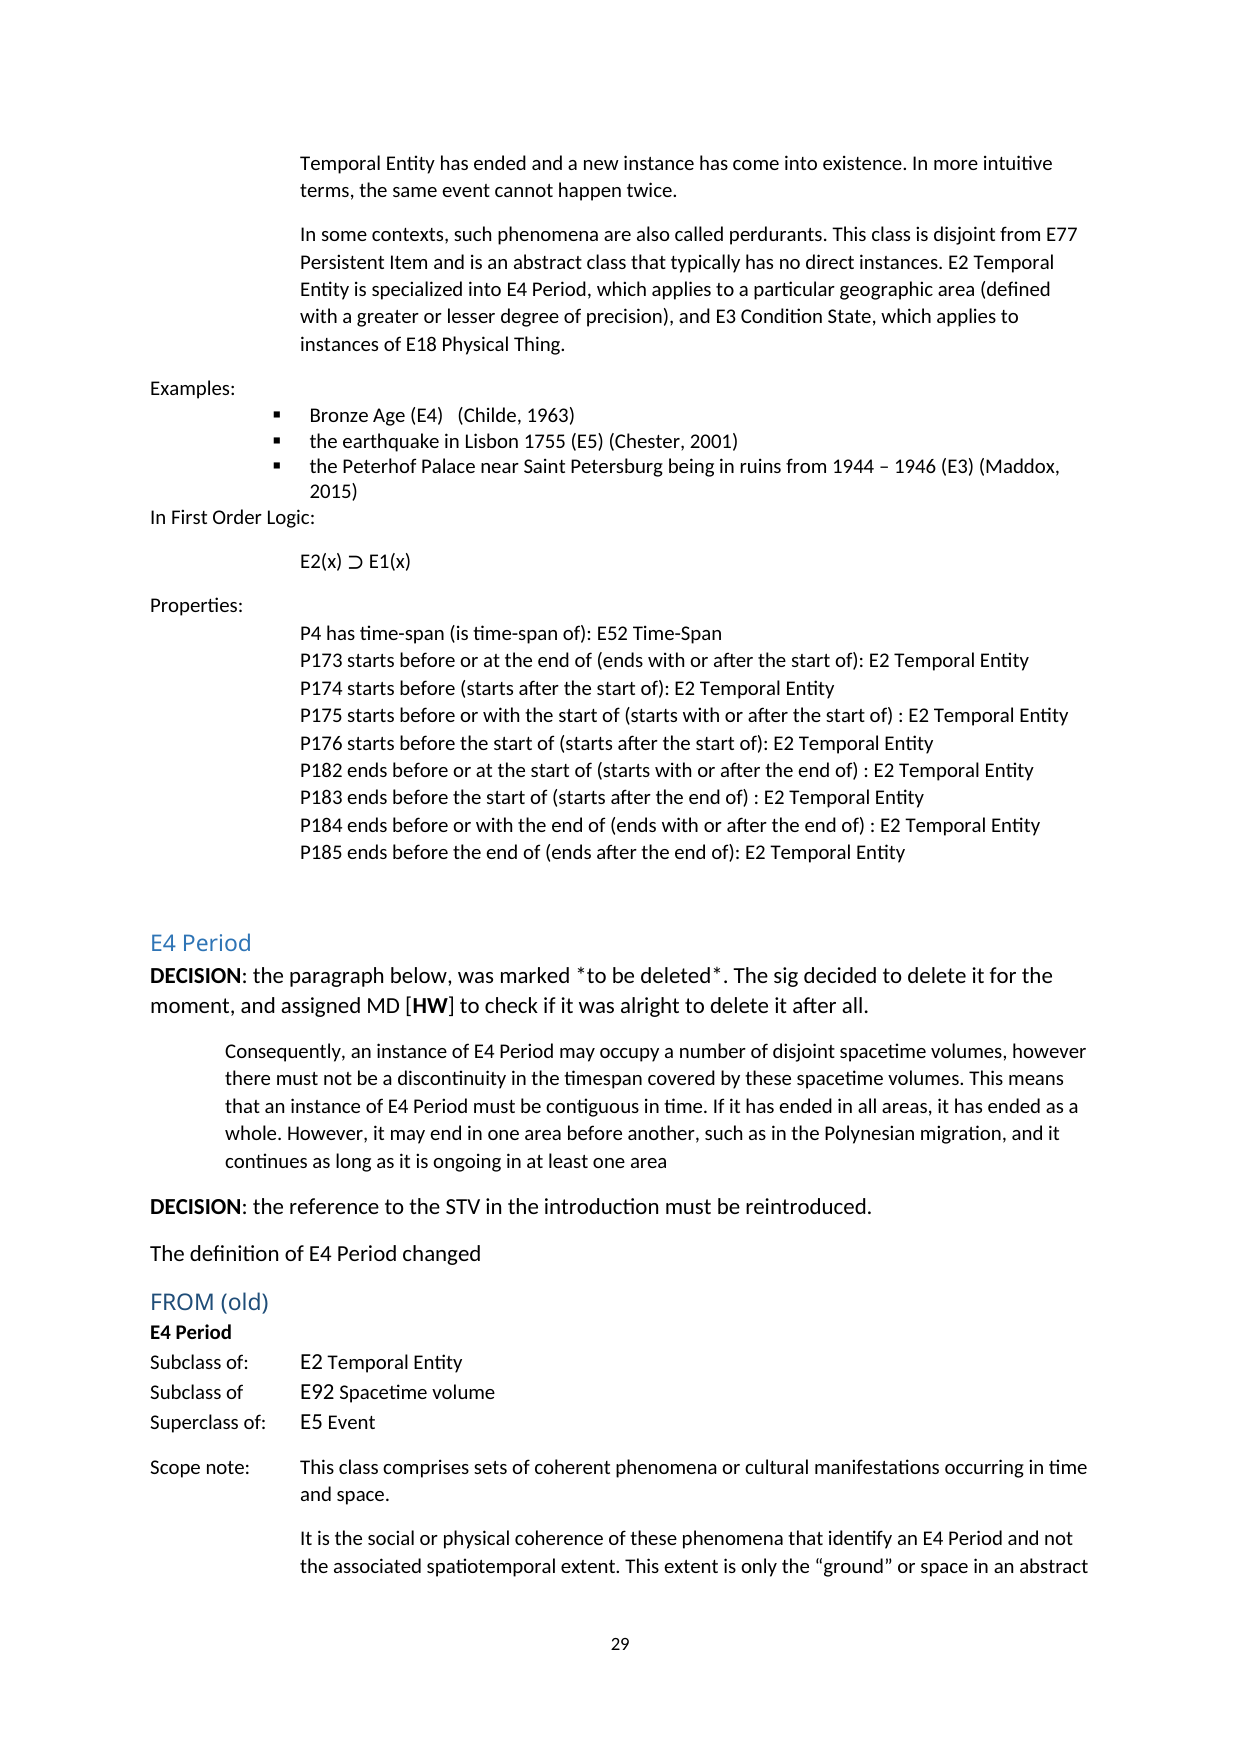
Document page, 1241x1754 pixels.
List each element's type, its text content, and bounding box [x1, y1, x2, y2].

text P175 starts before or with the start of (starts with or after the start of) : E2 Temporal Entity [300, 702, 1090, 728]
text In some contexts, such phenomena are also called perdurants. This class is disjoint from E77 Persistent Item and is an abstract class that typically has no direct instances. E2 Temporal Entity is specialized into E4 Period, which applies to a particular geographic area (defined with a greater or lesser degree of precision), and E3 Condition State, which applies to instances of E18 Physical Thing. [225, 221, 1090, 356]
list the Peterhof Palace near Saint Petersburg being in ruins from 1944 – 1946 (E3) (Maddox, 2015) [272, 453, 1090, 504]
text P176 starts before the start of (starts after the start of): E2 Temporal Entity [300, 730, 1090, 755]
text In First Order Logic: [150, 504, 1090, 529]
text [300, 1526, 1090, 1578]
text DECISION: the paragraph below, was marked *to be deleted*. The sig decided to delete it for the moment, and assigned MD [HW] to check if it was alright to delete it after all. [150, 961, 1090, 1019]
text Examples: [150, 375, 1090, 401]
subtitle E4 Period [150, 927, 1090, 959]
text Scope note: This class comprises sets of coherent phenomena or cultural manifestations occurring in time and space. [150, 1454, 1090, 1507]
text Subclass of E92 Spacetime volume [150, 1377, 1090, 1405]
text The definition of E4 Period changed [150, 1239, 1090, 1267]
text Superclass of: E5 Event [150, 1407, 1090, 1435]
text E2(x) ⊃ E1(x) [225, 548, 1090, 574]
text P4 has time-span (is time-span of): E52 Time-Span [300, 620, 1090, 646]
text P174 starts before (starts after the start of): E2 Temporal Entity [300, 675, 1090, 700]
text P184 ends before or with the end of (ends with or after the end of) : E2 Temporal Entity [300, 812, 1090, 837]
text P183 ends before the start of (starts after the end of) : E2 Temporal Entity [300, 784, 1090, 810]
subtitle FROM (old) [150, 1286, 1090, 1317]
list Bronze Age (E4) (Childe, 1963) [272, 402, 1090, 428]
text Consequently, an instance of E4 Period may occupy a number of disjoint spacetime volumes, however there must not be a discontinuity in the timespan covered by these spacetime volumes. This means that an instance of E4 Period must be contiguous in time. If it has ended in all areas, it has ended as a whole. However, it may end in one area before another, such as in the Polynesian migration, and it continues as long as it is ongoing in at least one area [225, 1038, 1090, 1173]
text DECISION: the reference to the STV in the introduction must be reintroduced. [150, 1192, 1090, 1220]
text Properties: [150, 593, 1090, 618]
text P182 ends before or at the start of (starts with or after the end of) : E2 Temporal Entity [300, 757, 1090, 782]
text P173 starts before or at the end of (ends with or after the start of): E2 Temporal Entity [300, 647, 1090, 673]
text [150, 150, 1090, 203]
text E4 Period [150, 1319, 1090, 1345]
text Subclass of: E2 Temporal Entity [150, 1347, 1090, 1375]
text P185 ends before the end of (ends after the end of): E2 Temporal Entity [300, 839, 1090, 865]
list the earthquake in Lisbon 1755 (E5) (Chester, 2001) [272, 428, 1090, 453]
